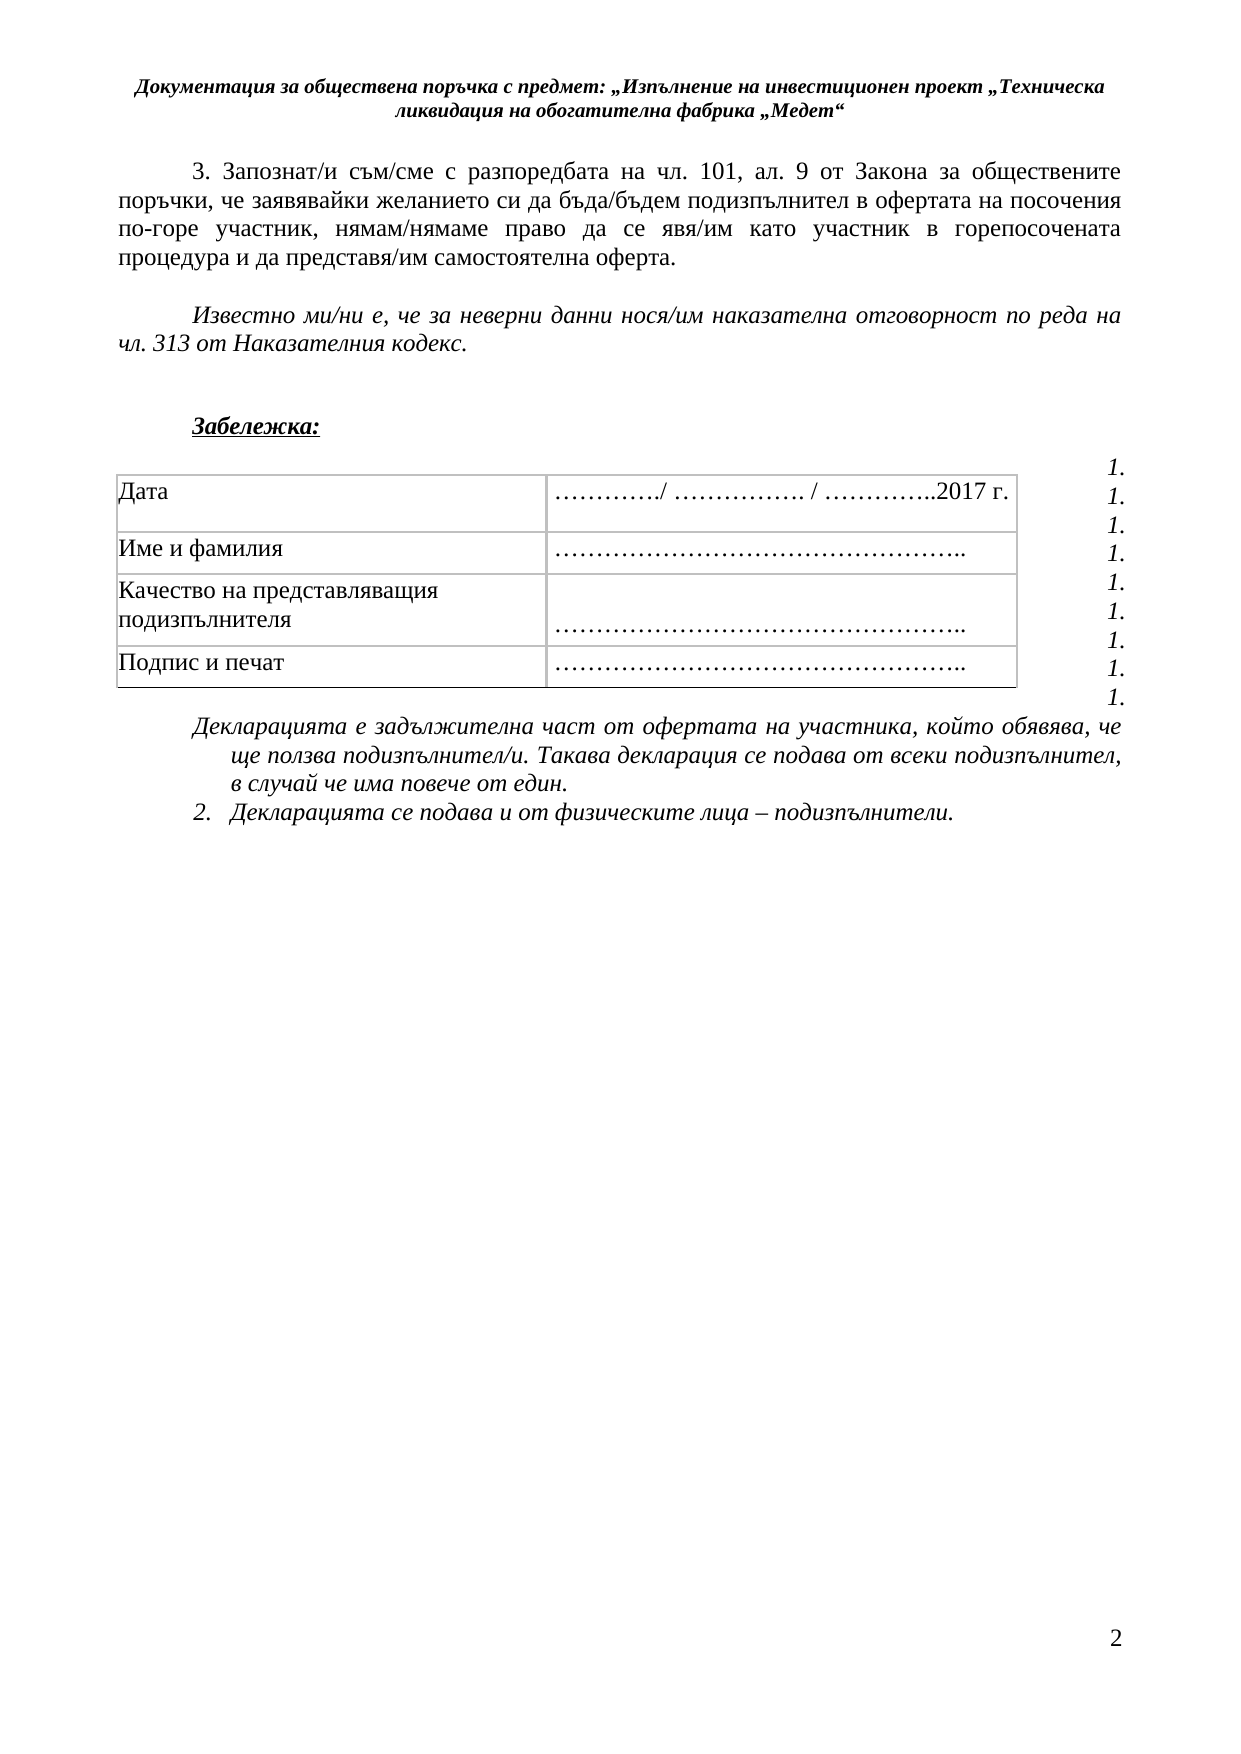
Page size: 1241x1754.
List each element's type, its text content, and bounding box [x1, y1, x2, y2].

table_header Дата [118, 476, 545, 531]
text 3. Запознат/и съм/сме с разпоредбата на чл. 101, ал. 9 от Закона за обществените поръчки, че заявявайки желанието си да бъда/бъдем подизпълнител в офертата на посочения по-горе участник, нямам/нямаме право да се явя/им като участник в горепосочената процедура и да представя/им самостоятелна оферта. [118, 156, 1122, 271]
table_cell Подпис и печат [118, 647, 545, 687]
text Забележка: [118, 411, 1122, 440]
text Известно ми/ни е, че за неверни данни нося/им наказателна отговорност по реда на чл. 313 от Наказателния кодекс. [118, 300, 1122, 357]
table_cell Качество на представляващия подизпълнителя [118, 575, 545, 645]
table_cell ………………………………………….. [548, 647, 1016, 687]
table_header …………./ ……………. / …………..2017 г. [548, 476, 1016, 531]
table_cell ………………………………………….. [548, 533, 1016, 573]
list Декларацията е задължителна част от офертата на участника, който обявява, че ще ползва подизпълнител/и. Такава декларация се подава от всеки подизпълнител, в случай че има повече от един. [193, 452, 1122, 797]
list Декларацията се подава и от физическите лица – подизпълнители. [193, 797, 1122, 826]
table_cell ………………………………………….. [548, 575, 1016, 645]
table_cell Име и фамилия [118, 533, 545, 573]
